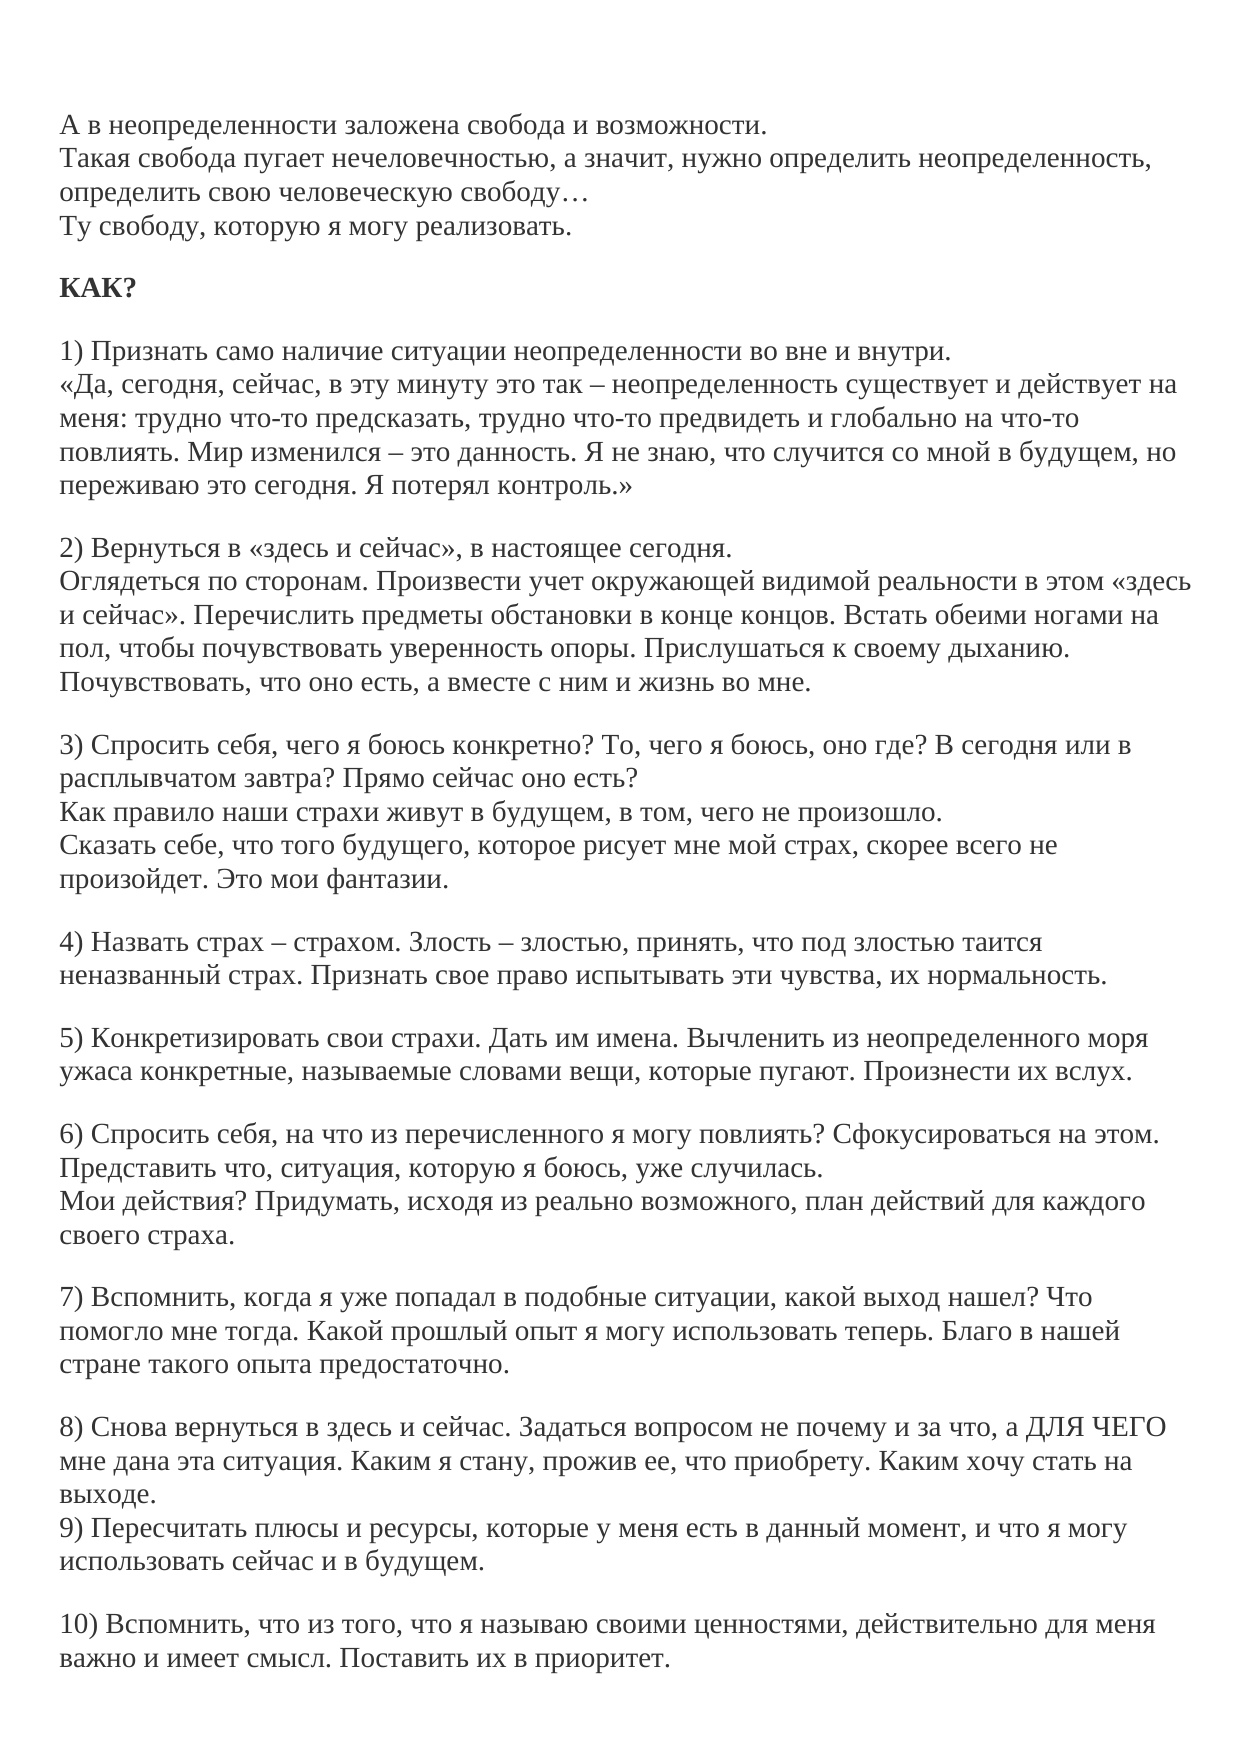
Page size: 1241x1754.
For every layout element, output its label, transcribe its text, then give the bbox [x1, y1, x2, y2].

text 7) Вспомнить, когда я уже попадал в подобные ситуации, какой выход нашел? Что помогло мне тогда. Какой прошлый опыт я могу использовать теперь. Благо в нашей стране такого опыта предостаточно. [59, 1279, 1196, 1380]
text КАК? [59, 270, 1196, 304]
text 10) Вспомнить, что из того, что я называю своими ценностями, действительно для меня важно и имеет смысл. Поставить их в приоритет. [59, 1606, 1196, 1673]
text 8) Снова вернуться в здесь и сейчас. Задаться вопросом не почему и за что, а ДЛЯ ЧЕГО мне дана эта ситуация. Каким я стану, прожив ее, что приобрету. Каким хочу стать на выходе. 9) Пересчитать плюсы и ресурсы, которые у меня есть в данный момент, и что я могу использовать сейчас и в будущем. [59, 1409, 1196, 1577]
text А в неопределенности заложена свобода и возможности. Такая свобода пугает нечеловечностью, а значит, нужно определить неопределенность, определить свою человеческую свободу… Ту свободу, которую я могу реализовать. [59, 107, 1196, 241]
text 4) Назвать страх – страхом. Злость – злостью, принять, что под злостью таится неназванный страх. Признать свое право испытывать эти чувства, их нормальность. [59, 924, 1196, 991]
text 3) Спросить себя, чего я боюсь конкретно? То, чего я боюсь, оно где? В сегодня или в расплывчатом завтра? Прямо сейчас оно есть? Как правило наши страхи живут в будущем, в том, чего не произошло. Сказать себе, что того будущего, которое рисует мне мой страх, скорее всего не произойдет. Это мои фантазии. [59, 727, 1196, 894]
text 5) Конкретизировать свои страхи. Дать им имена. Вычленить из неопределенного моря ужаса конкретные, называемые словами вещи, которые пугают. Произнести их вслух. [59, 1020, 1196, 1087]
text 1) Признать само наличие ситуации неопределенности во вне и внутри. «Да, сегодня, сейчас, в эту минуту это так – неопределенность существует и действует на меня: трудно что-то предсказать, трудно что-то предвидеть и глобально на что-то повлиять. Мир изменился – это данность. Я не знаю, что случится со мной в будущем, но переживаю это сегодня. Я потерял контроль.» [59, 333, 1196, 501]
text 2) Вернуться в «здесь и сейчас», в настоящее сегодня. Оглядеться по сторонам. Произвести учет окружающей видимой реальности в этом «здесь и сейчас». Перечислить предметы обстановки в конце концов. Встать обеими ногами на пол, чтобы почувствовать уверенность опоры. Прислушаться к своему дыханию. Почувствовать, что оно есть, а вместе с ним и жизнь во мне. [59, 530, 1196, 698]
text 6) Спросить себя, на что из перечисленного я могу повлиять? Сфокусироваться на этом. Представить что, ситуация, которую я боюсь, уже случилась. Мои действия? Придумать, исходя из реально возможного, план действий для каждого своего страха. [59, 1116, 1196, 1250]
